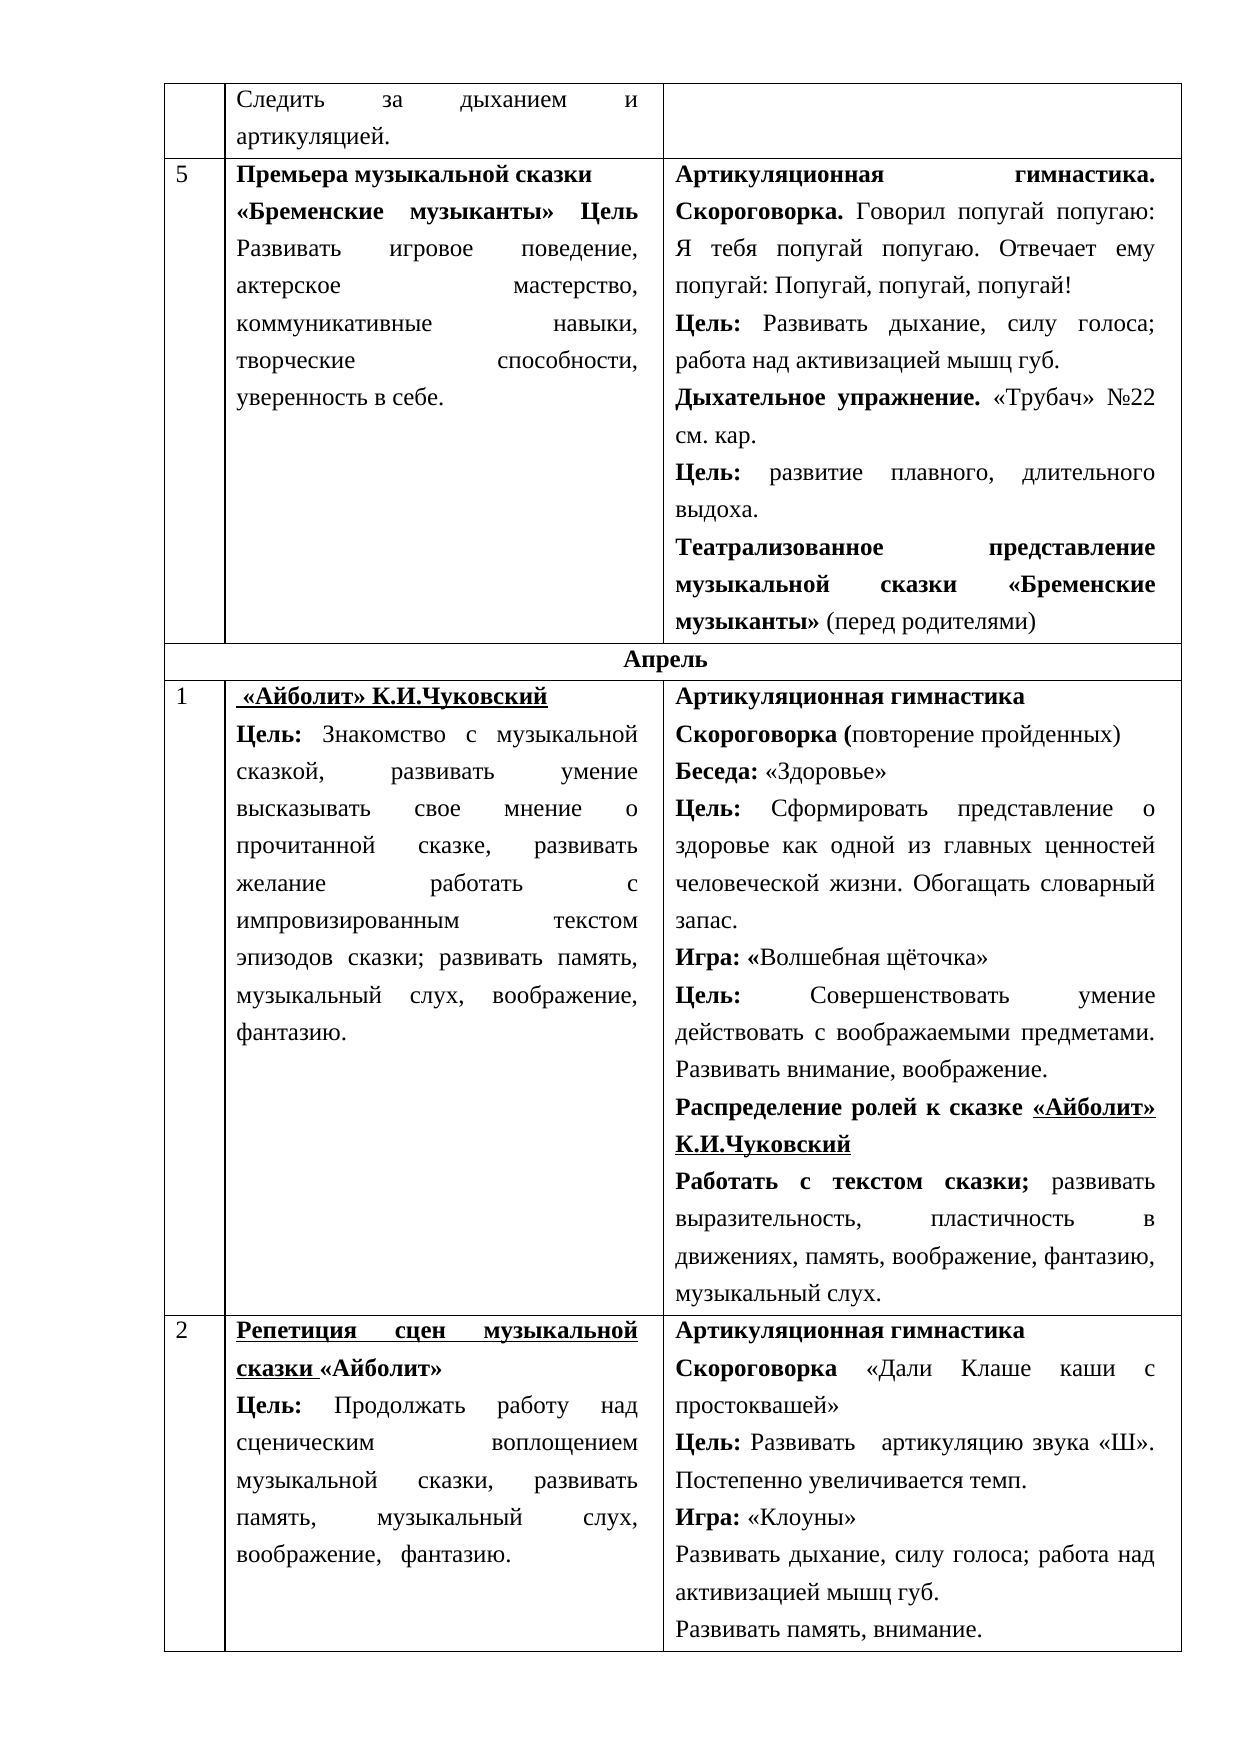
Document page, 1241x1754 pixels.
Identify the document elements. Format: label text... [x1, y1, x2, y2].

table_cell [226, 1316, 663, 1651]
table_cell 2 [165, 1316, 224, 1651]
table_cell «Айболит» К.И.Чуковский Цель: Знакомство с музыкальной сказкой, развивать умение высказывать свое мнение о прочитанной сказке, развивать желание работать с импровизированным текстом эпизодов сказки; развивать память, музыкальный слух, воображение, фантазию. [226, 681, 663, 1314]
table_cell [226, 84, 663, 158]
table_cell 5 [165, 159, 224, 643]
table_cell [664, 84, 1181, 158]
table_cell Апрель [165, 644, 1181, 680]
table_cell Премьера музыкальной сказки «Бременские музыканты» Цель Развивать игровое поведение, актерское мастерство, коммуникативные навыки, творческие способности, уверенность в себе. [226, 159, 663, 643]
table_cell Артикуляционная гимнастика Скороговорка (повторение пройденных) Беседа: «Здоровье» Цель: Сформировать представление о здоровье как одной из главных ценностей человеческой жизни. Обогащать словарный запас. Игра: «Волшебная щёточка» Цель: Совершенствовать умение действовать с воображаемыми предметами. Развивать внимание, воображение. Распределение ролей к сказке «Айболит» К.И.Чуковский Работать с текстом сказки; развивать выразительность, пластичность в движениях, память, воображение, фантазию, музыкальный слух. [664, 681, 1181, 1314]
table_cell Артикуляционная гимнастика. Скороговорка. Говорил попугай попугаю: Я тебя попугай попугаю. Отвечает ему попугай: Попугай, попугай, попугай! Цель: Развивать дыхание, силу голоса; работа над активизацией мышц губ. Дыхательное упражнение. «Трубач» №22 см. кар. Цель: развитие плавного, длительного выдоха. Театрализованное представление музыкальной сказки «Бременские музыканты» (перед родителями) [664, 159, 1181, 643]
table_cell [664, 1316, 1181, 1651]
table_cell 1 [165, 681, 224, 1314]
table_cell 4 [165, 84, 224, 158]
